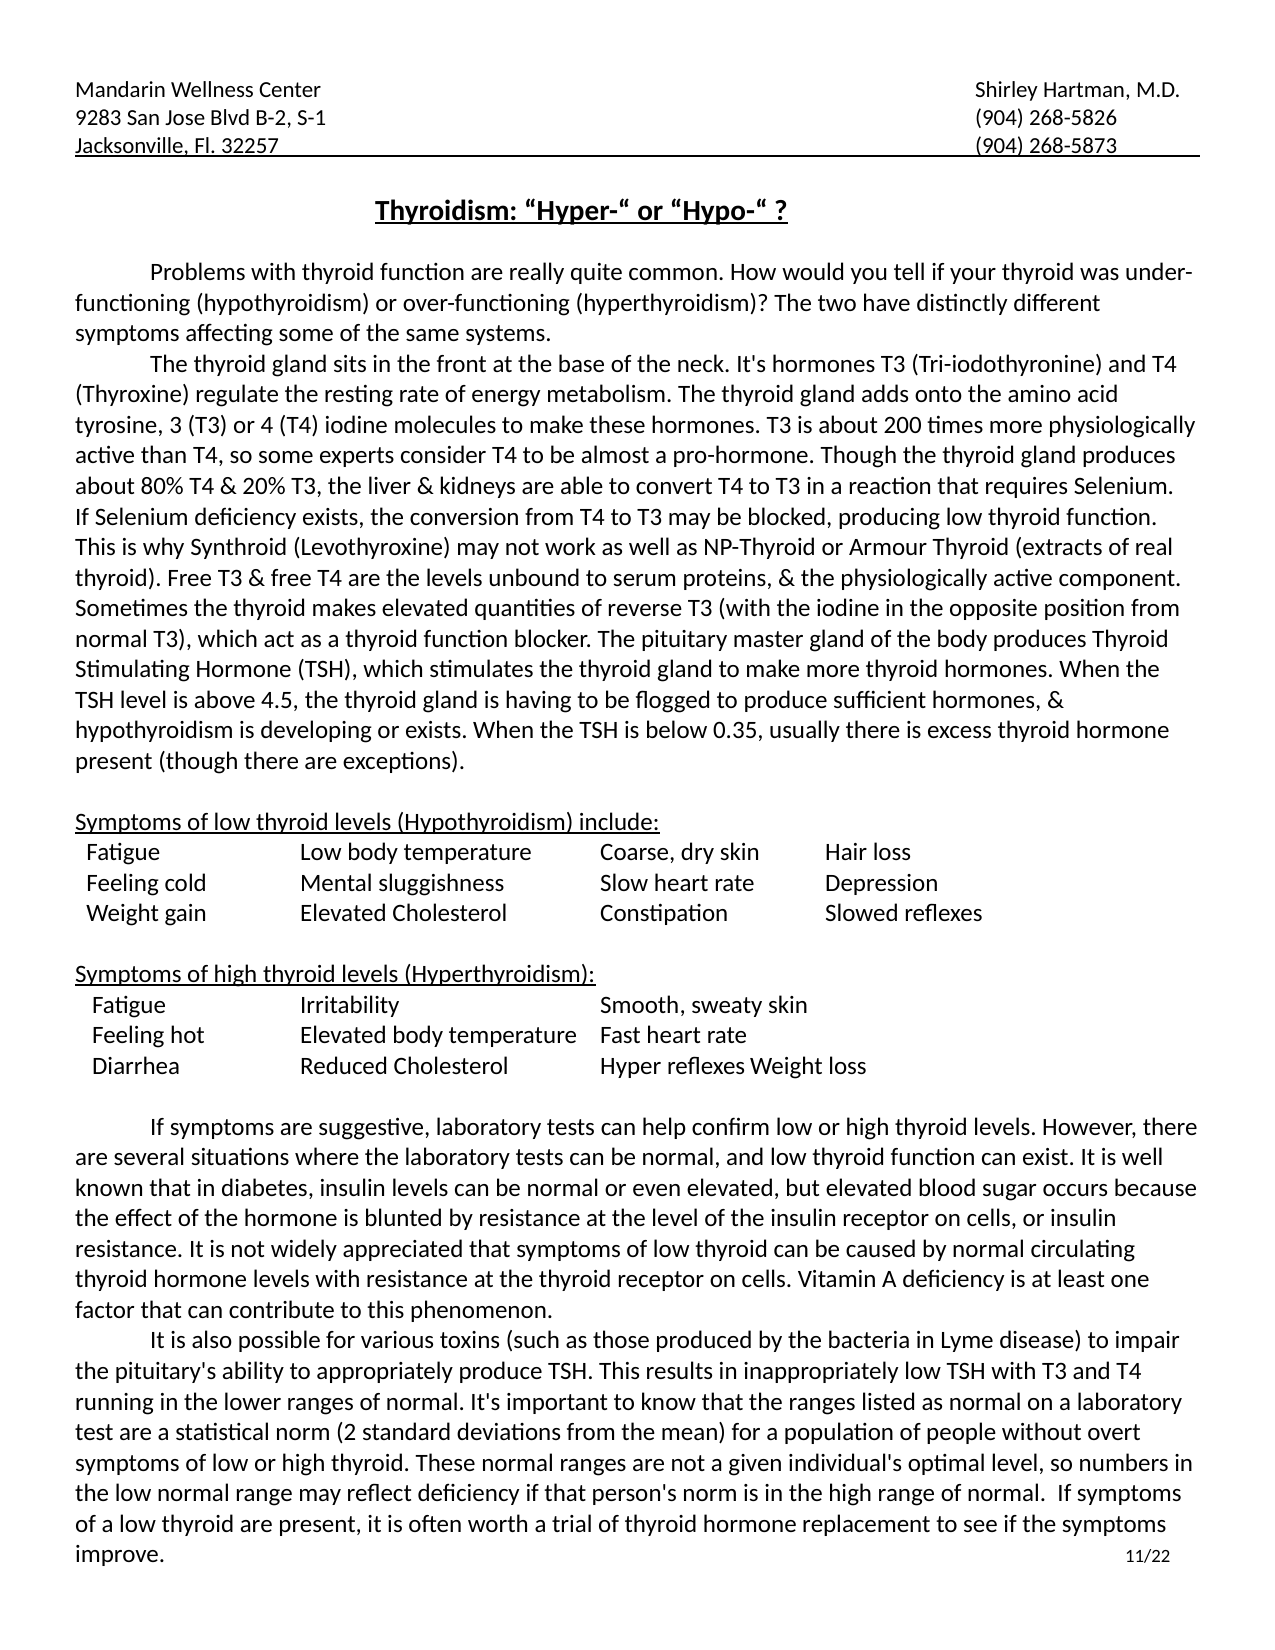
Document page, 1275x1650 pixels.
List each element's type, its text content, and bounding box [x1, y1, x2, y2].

text Weight gain Elevated Cholesterol Constipation Slowed reflexes [75, 897, 1200, 928]
text Fatigue Irritability Smooth, sweaty skin [75, 989, 1200, 1019]
text Symptoms of low thyroid levels (Hypothyroidism) include: [75, 806, 1200, 836]
text The thyroid gland sits in the front at the base of the neck. It's hormones T3 (Tri-iodothyronine) and T4 (Thyroxine) regulate the resting rate of energy metabolism. The thyroid gland adds onto the amino acid tyrosine, 3 (T3) or 4 (T4) iodine molecules to make these hormones. T3 is about 200 times more physiologically active than T4, so some experts consider T4 to be almost a pro-hormone. Though the thyroid gland produces about 80% T4 & 20% T3, the liver & kidneys are able to convert T4 to T3 in a reaction that requires Selenium. If Selenium deficiency exists, the conversion from T4 to T3 may be blocked, producing low thyroid function. This is why Synthroid (Levothyroxine) may not work as well as NP-Thyroid or Armour Thyroid (extracts of real thyroid). Free T3 & free T4 are the levels unbound to serum proteins, & the physiologically active component. Sometimes the thyroid makes elevated quantities of reverse T3 (with the iodine in the opposite position from normal T3), which act as a thyroid function blocker. The pituitary master gland of the body produces Thyroid Stimulating Hormone (TSH), which stimulates the thyroid gland to make more thyroid hormones. When the TSH level is above 4.5, the thyroid gland is having to be flogged to produce sufficient hormones, & hypothyroidism is developing or exists. When the TSH is below 0.35, usually there is excess thyroid hormone present (though there are exceptions). [75, 348, 1200, 775]
text Thyroidism: “Hyper-“ or “Hypo-“ ? [75, 192, 1200, 228]
text Mandarin Wellness Center Shirley Hartman, M.D. 9283 San Jose Blvd B-2, S-1 (904) 268-5826 Jacksonville, Fl. 32257 (904) 268-5873 [75, 75, 1200, 155]
text Problems with thyroid function are really quite common. How would you tell if your thyroid was under-functioning (hypothyroidism) or over-functioning (hyperthyroidism)? The two have distinctly different symptoms affecting some of the same systems. [75, 256, 1200, 348]
text Diarrhea Reduced Cholesterol Hyper reflexes Weight loss [75, 1050, 1200, 1081]
text Feeling hot Elevated body temperature Fast heart rate [75, 1019, 1200, 1050]
text It is also possible for various toxins (such as those produced by the bacteria in Lyme disease) to impair the pituitary's ability to appropriately produce TSH. This results in inappropriately low TSH with T3 and T4 running in the lower ranges of normal. It's important to know that the ranges listed as normal on a laboratory test are a statistical norm (2 standard deviations from the mean) for a population of people without overt symptoms of low or high thyroid. These normal ranges are not a given individual's optimal level, so numbers in the low normal range may reflect deficiency if that person's norm is in the high range of normal. If symptoms of a low thyroid are present, it is often worth a trial of thyroid hormone replacement to see if the symptoms improve. 11/22 [75, 1325, 1200, 1569]
text Fatigue Low body temperature Coarse, dry skin Hair loss [75, 836, 1200, 867]
text If symptoms are suggestive, laboratory tests can help confirm low or high thyroid levels. However, there are several situations where the laboratory tests can be normal, and low thyroid function can exist. It is well known that in diabetes, insulin levels can be normal or even elevated, but elevated blood sugar occurs because the effect of the hormone is blunted by resistance at the level of the insulin receptor on cells, or insulin resistance. It is not widely appreciated that symptoms of low thyroid can be caused by normal circulating thyroid hormone levels with resistance at the thyroid receptor on cells. Vitamin A deficiency is at least one factor that can contribute to this phenomenon. [75, 1111, 1200, 1325]
text Symptoms of high thyroid levels (Hyperthyroidism): [75, 958, 1200, 989]
text Feeling cold Mental sluggishness Slow heart rate Depression [75, 867, 1200, 897]
